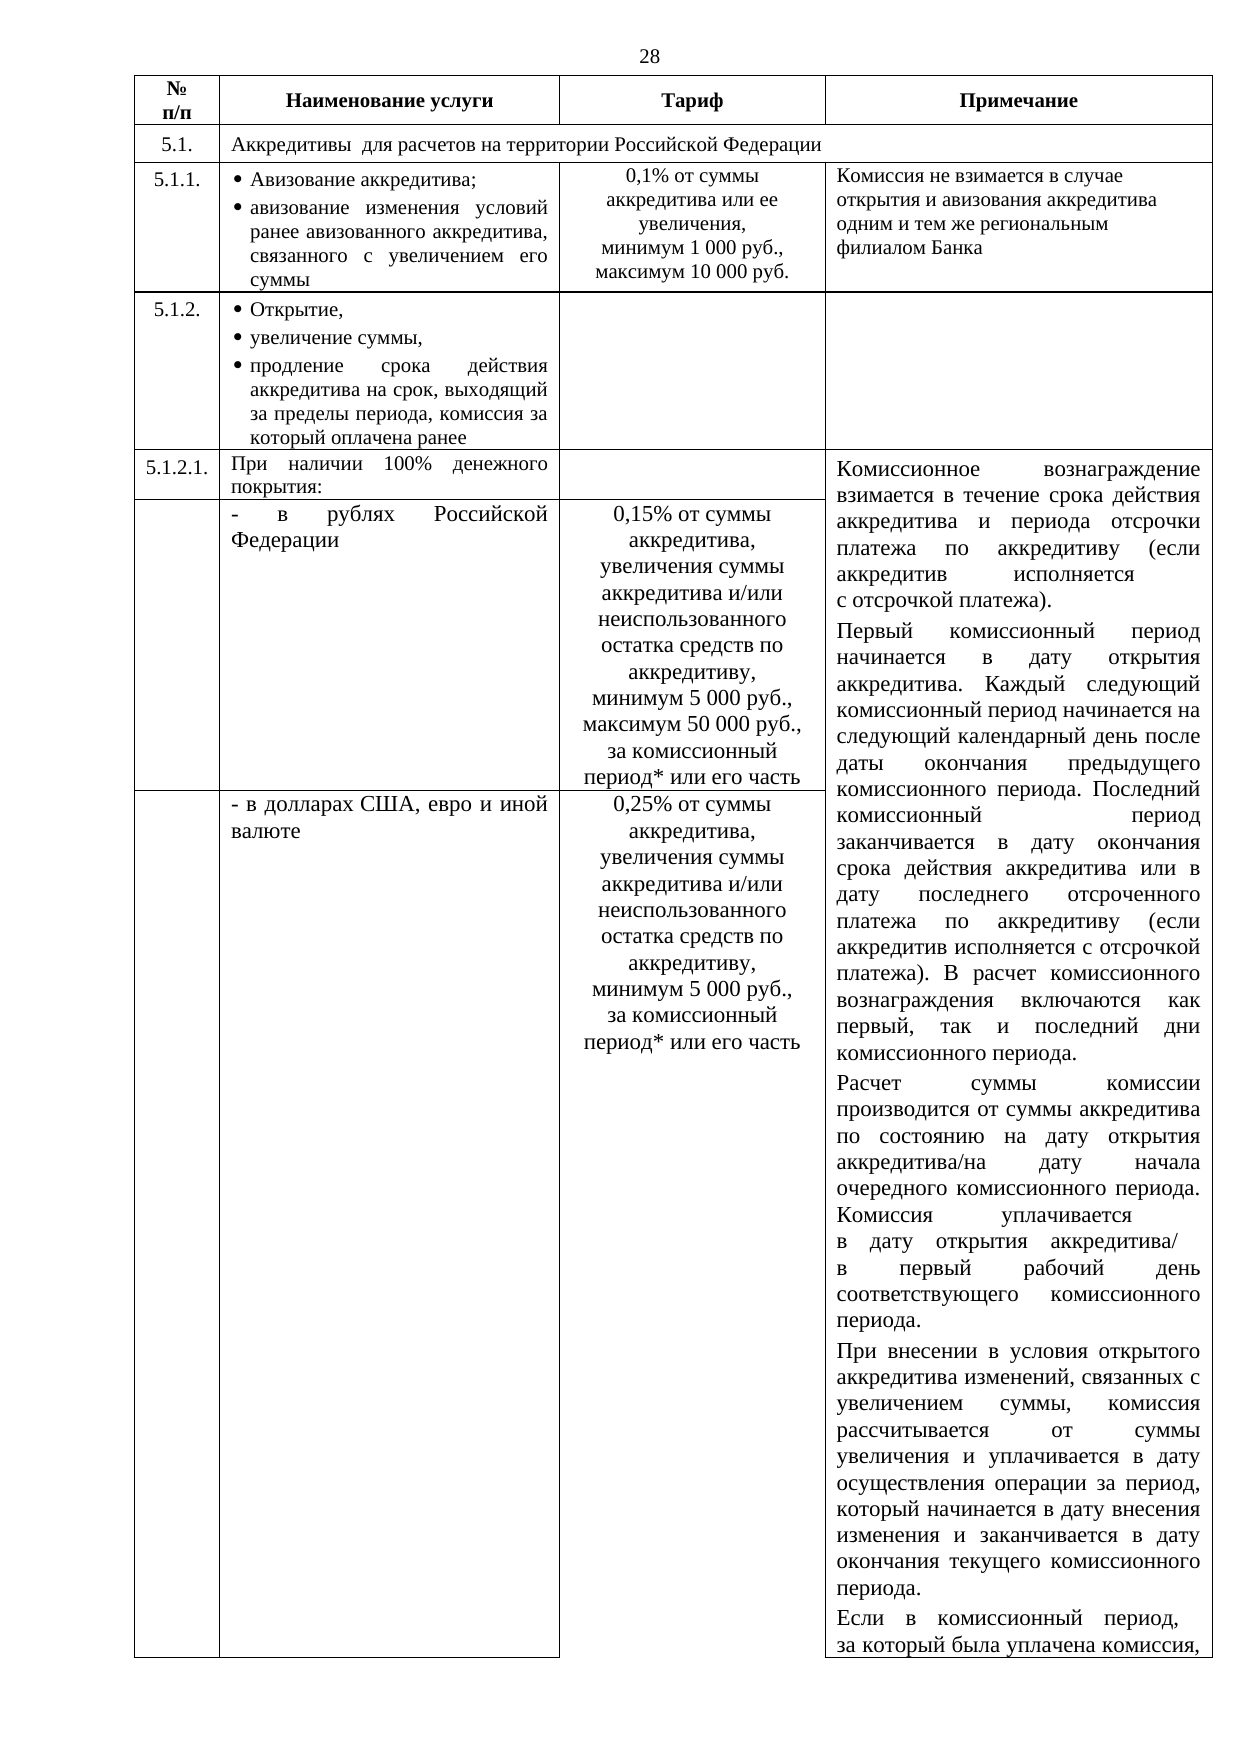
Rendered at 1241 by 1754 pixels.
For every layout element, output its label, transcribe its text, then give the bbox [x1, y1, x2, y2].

table_cell 5.1. [135, 125, 219, 162]
table_cell - в рублях Российской Федерации [220, 500, 559, 789]
table_header № п/п [135, 76, 219, 124]
table_cell 5.1.1. [135, 163, 219, 291]
table_cell 5.1.2.1. [135, 450, 219, 498]
table_cell Комиссионное вознаграждение взимается в течение срока действия аккредитива и периода отсрочки платежа по аккредитиву (если аккредитив исполняется с отсрочкой платежа). Первый комиссионный период начинается в дату открытия аккредитива. Каждый следующий комиссионный период начинается на следующий календарный день после даты окончания предыдущего комиссионного периода. Последний комиссионный период заканчивается в дату окончания срока действия аккредитива или в дату последнего отсроченного платежа по аккредитиву (если аккредитив исполняется с отсрочкой платежа). В расчет комиссионного вознаграждения включаются как первый, так и последний дни комиссионного периода. Расчет суммы комиссии производится от суммы аккредитива по состоянию на дату открытия аккредитива/на дату начала очередного комиссионного периода. Комиссия уплачивается в дату открытия аккредитива/ в первый рабочий день соответствующего комиссионного периода. При внесении в условия открытого аккредитива изменений, связанных с увеличением суммы, комиссия рассчитывается от суммы увеличения и уплачивается в дату осуществления операции за период, который начинается в дату внесения изменения и заканчивается в дату окончания текущего комиссионного периода. Если в комиссионный период, за который была уплачена комиссия, был совершен платеж по аккредитиву/сумма аккредитива была уменьшена/аккредитив был закрыт, сумма комиссии не пересчитывается и не возвращается Банком. [826, 450, 1212, 1657]
table_cell 0,15% от суммы аккредитива, увеличения суммы аккредитива и/или неиспользованного остатка средств по аккредитиву, минимум 5 000 руб., максимум 50 000 руб., за комиссионный период* или его часть [560, 500, 825, 789]
table_cell [560, 450, 825, 498]
table_cell [135, 500, 219, 789]
table_cell Комиссия не взимается в случае открытия и авизования аккредитива одним и тем же региональным филиалом Банка [826, 163, 1212, 291]
table_cell Открытие, увеличение суммы, продление срока действия аккредитива на срок, выходящий за пределы периода, комиссия за который оплачена ранее [220, 293, 559, 449]
table_cell При наличии 100% денежного покрытия: [220, 450, 559, 498]
table_cell [826, 293, 1212, 449]
table_header Примечание [826, 76, 1212, 124]
table_header Тариф [560, 76, 825, 124]
table_cell Аккредитивы для расчетов на территории Российской Федерации [220, 125, 1212, 162]
table_cell Авизование аккредитива; авизование изменения условий ранее авизованного аккредитива, связанного с увеличением его суммы [220, 163, 559, 291]
table_cell 0,1% от суммы аккредитива или ее увеличения, минимум 1 000 руб., максимум 10 000 руб. [560, 163, 825, 291]
table_cell 5.1.2. [135, 293, 219, 449]
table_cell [220, 791, 559, 1657]
table_cell [135, 791, 219, 1657]
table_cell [560, 791, 825, 1657]
table_cell [560, 293, 825, 449]
table_header Наименование услуги [220, 76, 559, 124]
